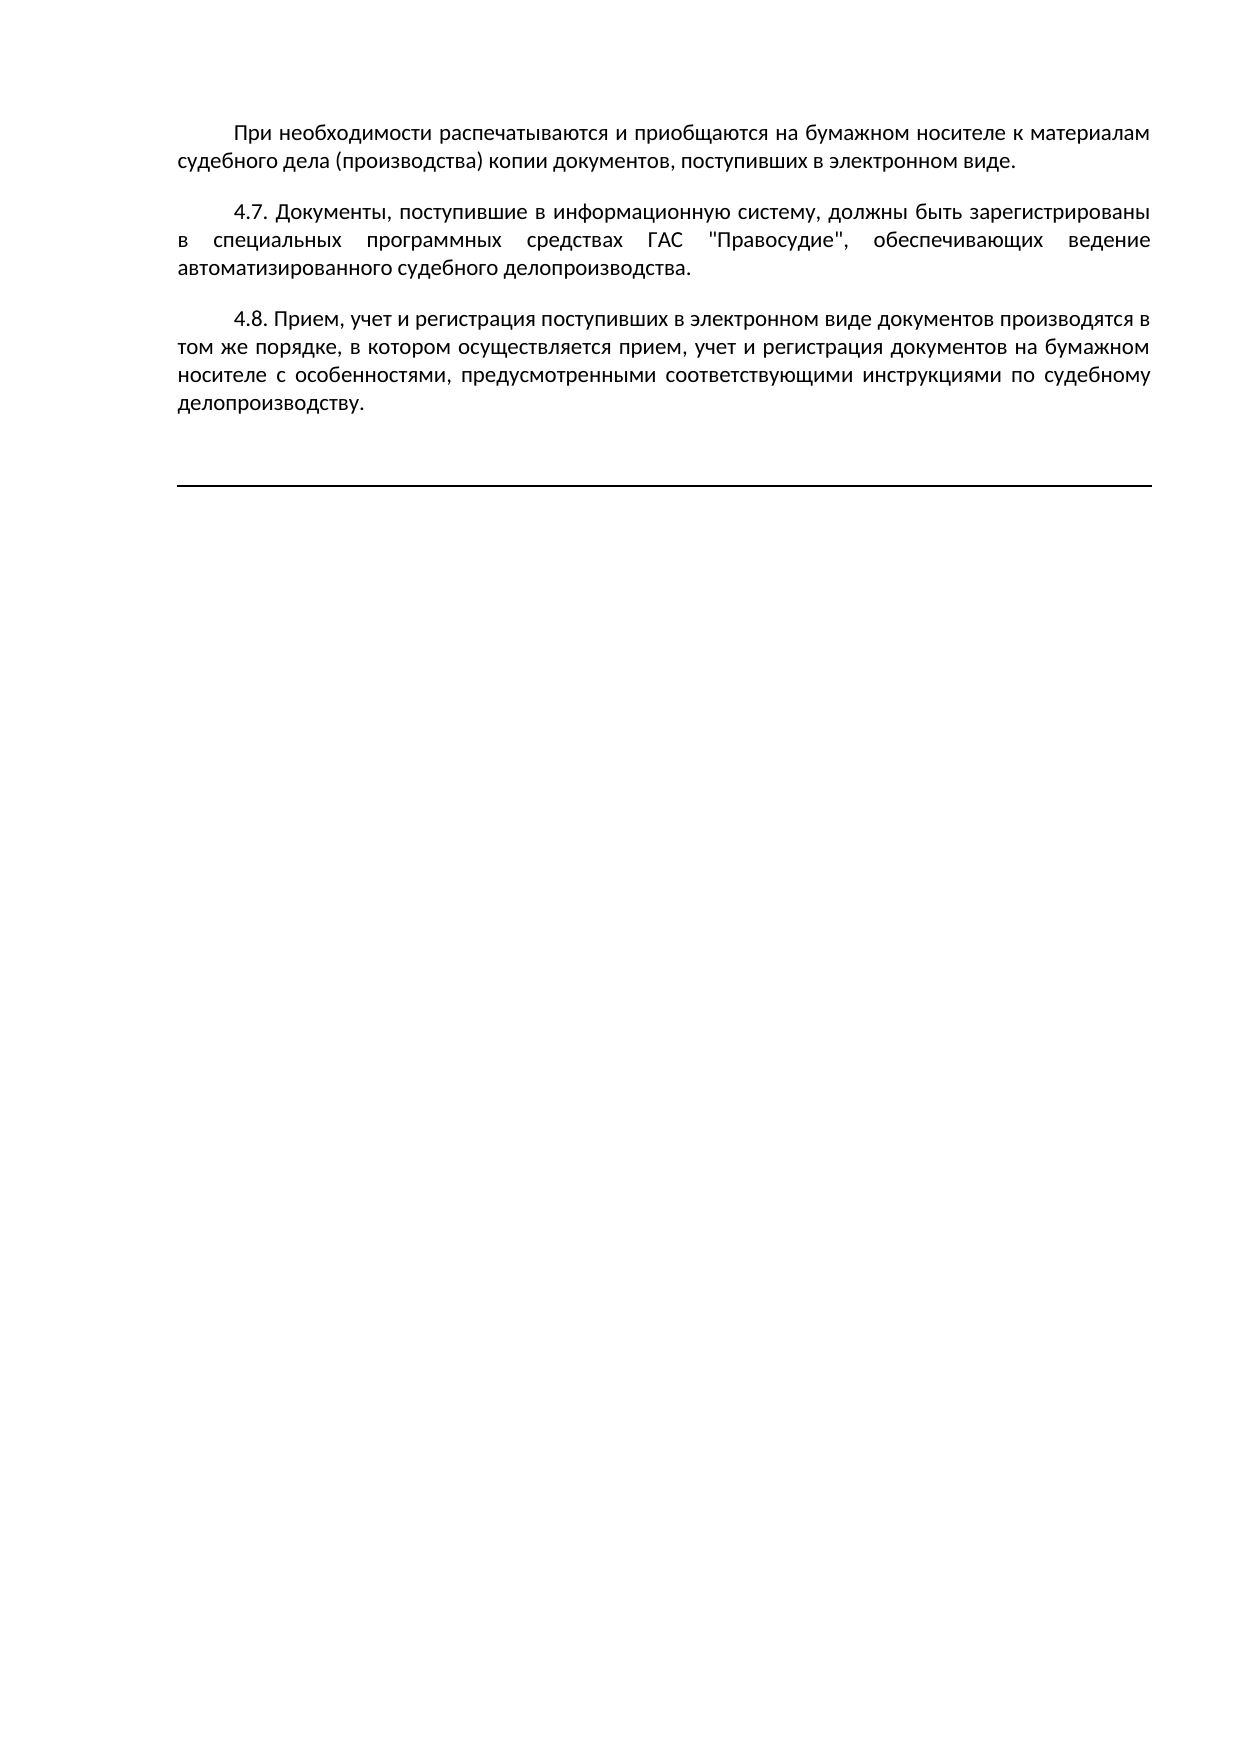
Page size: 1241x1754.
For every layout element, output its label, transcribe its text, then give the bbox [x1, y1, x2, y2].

text 4.8. Прием, учет и регистрация поступивших в электронном виде документов производятся в том же порядке, в котором осуществляется прием, учет и регистрация документов на бумажном носителе с особенностями, предусмотренными соответствующими инструкциями по судебному делопроизводству. [177, 304, 1152, 416]
text 4.7. Документы, поступившие в информационную систему, должны быть зарегистрированы в специальных программных средствах ГАС "Правосудие", обеспечивающих ведение автоматизированного судебного делопроизводства. [177, 197, 1152, 281]
text При необходимости распечатываются и приобщаются на бумажном носителе к материалам судебного дела (производства) копии документов, поступивших в электронном виде. [177, 118, 1152, 174]
